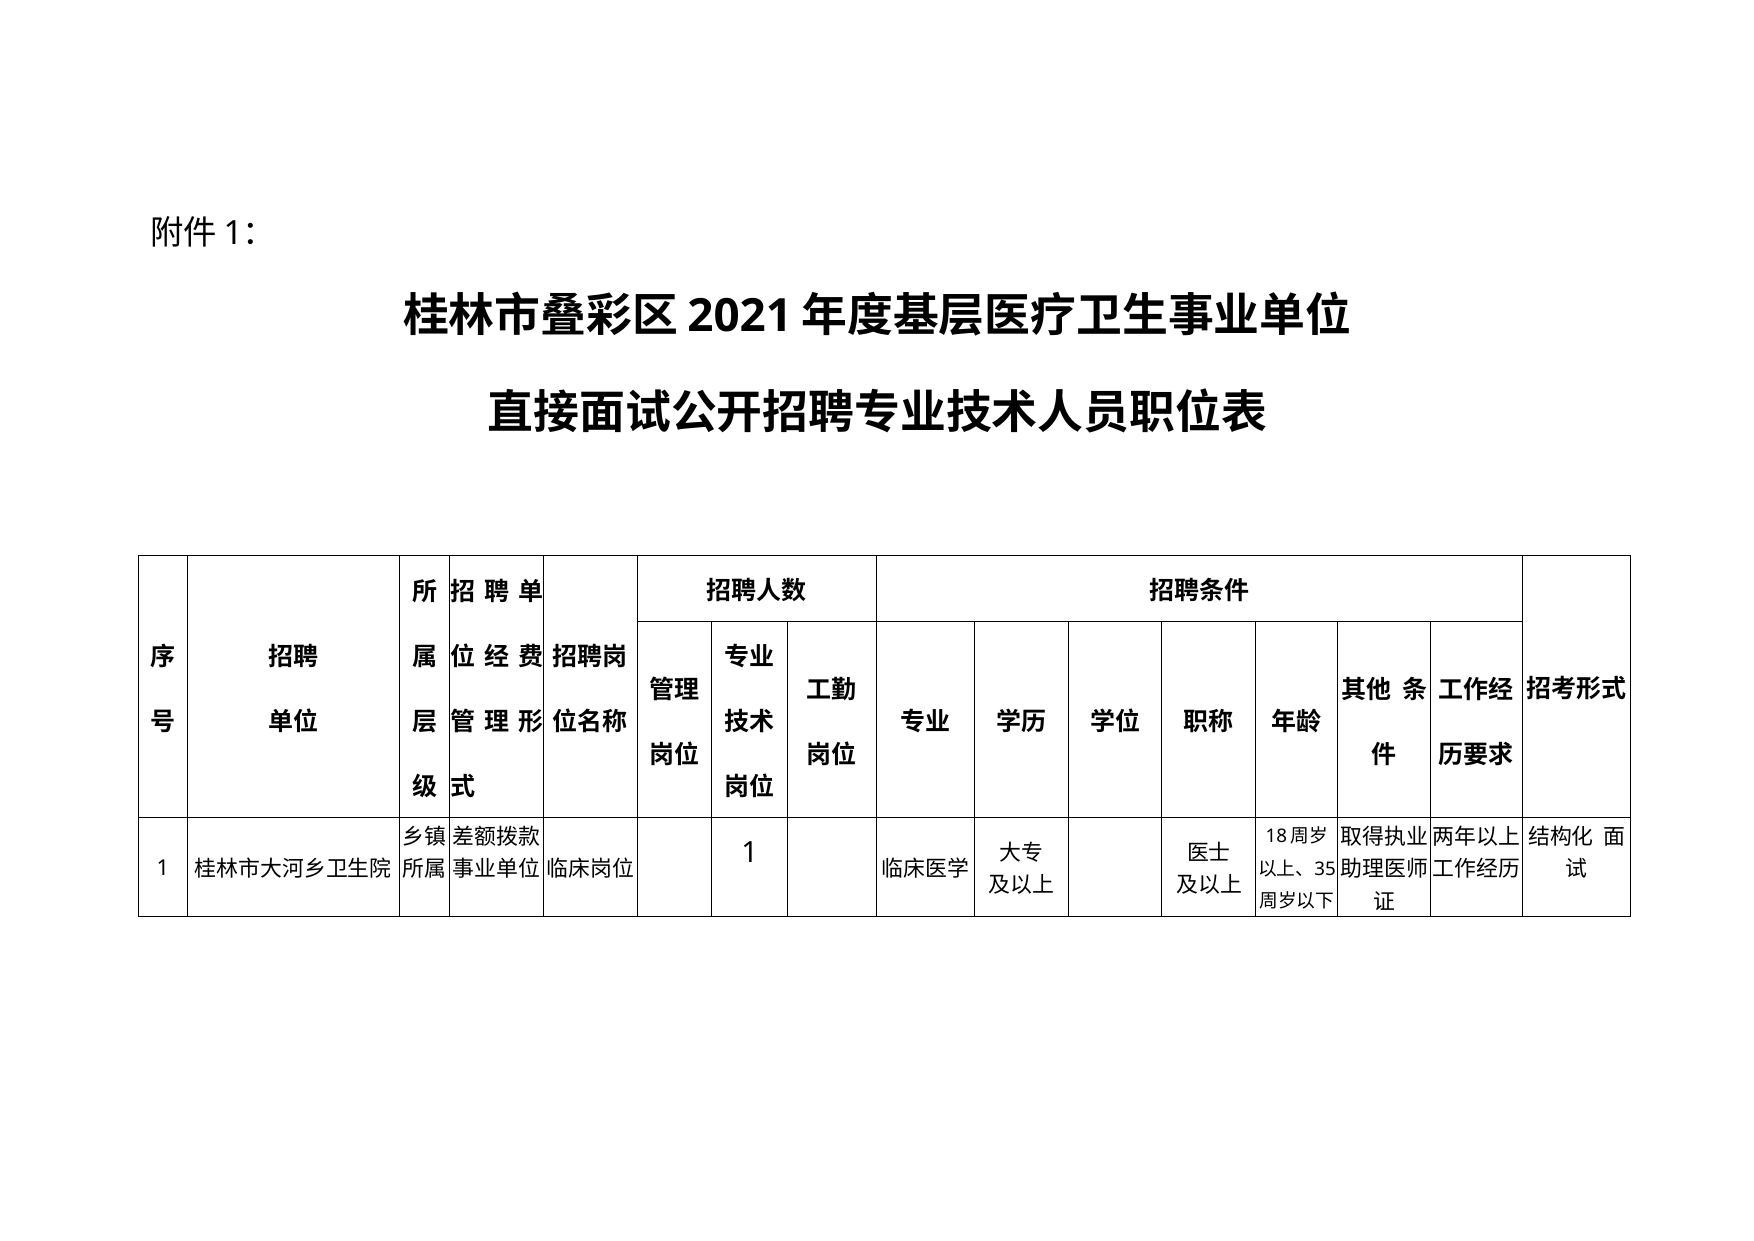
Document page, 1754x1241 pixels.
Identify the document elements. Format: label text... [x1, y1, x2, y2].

table_cell 结构化 面试 [1523, 818, 1630, 916]
table_cell [788, 818, 876, 916]
text 桂林市叠彩区2021年度基层医疗卫生事业单位 [150, 263, 1604, 360]
table_cell 专业技术岗位 [712, 622, 787, 817]
table_header 招聘岗位名称 [544, 556, 637, 817]
table_cell 乡镇所属 [400, 818, 449, 916]
table_header 招聘条件 [877, 556, 1522, 621]
table_cell 1 [139, 818, 187, 916]
table_cell 工勤 岗位 [788, 622, 876, 817]
table_cell 管理岗位 [638, 622, 711, 817]
text 直接面试公开招聘专业技术人员职位表 [150, 360, 1604, 458]
table_cell [638, 818, 711, 916]
table_cell 18周岁以上、35周岁以下 [1256, 818, 1337, 916]
table_cell 工作经历要求 [1431, 622, 1522, 817]
table_cell 其他 条件 [1338, 622, 1430, 817]
text 附件1： [150, 198, 1604, 263]
table_cell 桂林市大河乡卫生院 [188, 818, 399, 916]
table_cell 学历 [975, 622, 1068, 817]
table_header 所属层级 [400, 556, 449, 817]
table_cell 大专 及以上 [975, 818, 1068, 916]
table_cell 临床岗位 [544, 818, 637, 916]
table_cell 职称 [1162, 622, 1255, 817]
table_header 序号 [139, 556, 187, 817]
table_cell 临床医学 [877, 818, 974, 916]
table_header 招聘人数 [638, 556, 876, 621]
table_cell 取得执业助理医师证 [1338, 818, 1430, 916]
table_cell 两年以上工作经历 [1431, 818, 1522, 916]
table_cell 年龄 [1256, 622, 1337, 817]
table_cell [1069, 818, 1161, 916]
table_cell 差额拨款事业单位 [450, 818, 543, 916]
table_header 招考形式 [1523, 556, 1630, 817]
table_header 招聘 单位 [188, 556, 399, 817]
table_cell 医士 及以上 [1162, 818, 1255, 916]
table_cell 专业 [877, 622, 974, 817]
table_cell 1 [712, 818, 787, 916]
table_cell 学位 [1069, 622, 1161, 817]
table_header 招聘单位经费管理形 式 [450, 556, 543, 817]
